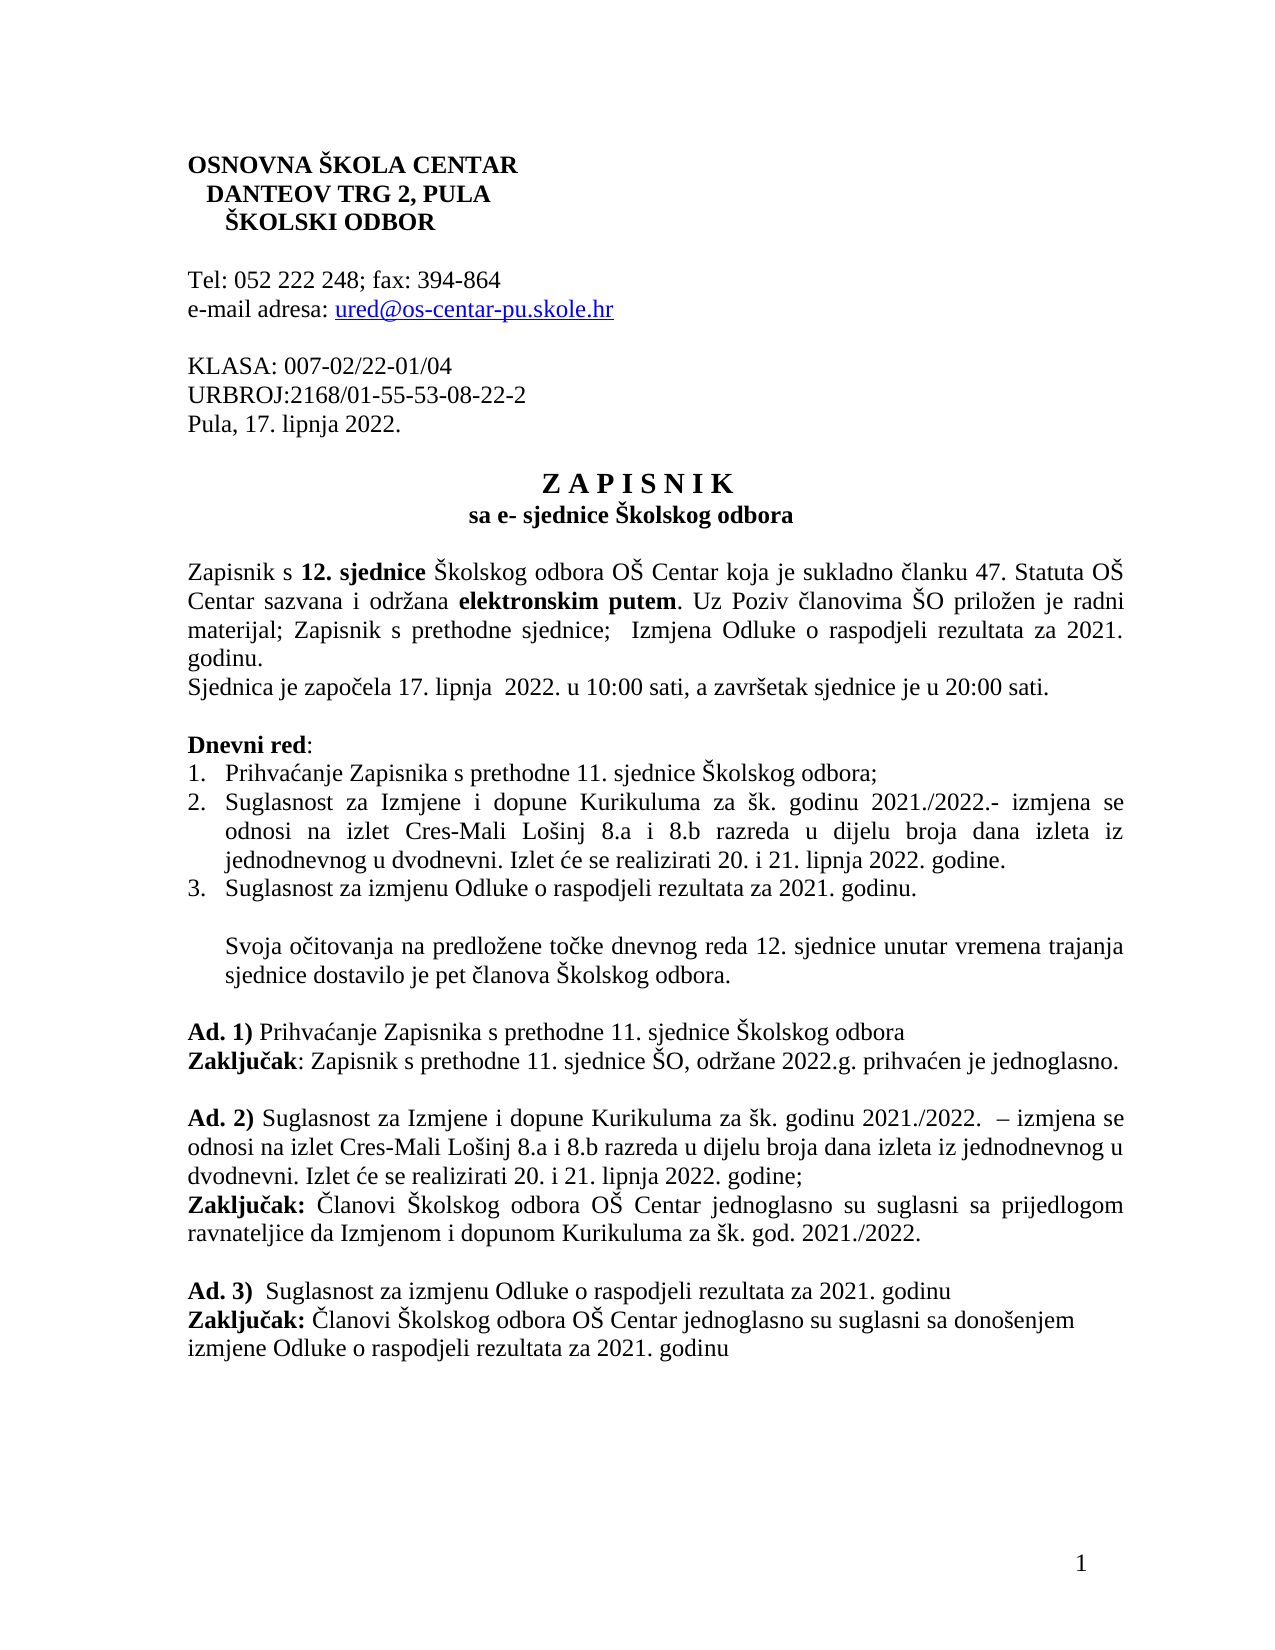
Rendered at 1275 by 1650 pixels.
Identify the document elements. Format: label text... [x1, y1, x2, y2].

text DANTEOV TRG 2, PULA [187, 179, 1087, 207]
text OSNOVNA ŠKOLA CENTAR [187, 150, 1087, 179]
text Sjednica je započela 17. lipnja 2022. u 10:00 sati, a završetak sjednice je u 20:00 sati. [187, 672, 1125, 701]
text Ad. 3) Suglasnost za izmjenu Odluke o raspodjeli rezultata za 2021. godinu [187, 1276, 1125, 1305]
text ŠKOLSKI ODBOR [187, 207, 1087, 236]
list Suglasnost za izmjenu Odluke o raspodjeli rezultata za 2021. godinu. [187, 873, 1125, 902]
text Pula, 17. lipnja 2022. [187, 409, 1087, 437]
text sa e- sjednice Školskog odbora [337, 500, 1087, 528]
text Dnevni red: [187, 730, 1125, 758]
list Prihvaćanje Zapisnika s prethodne 11. sjednice Školskog odbora; [187, 758, 1125, 787]
text Zapisnik s 12. sjednice Školskog odbora OŠ Centar koja je sukladno članku 47. Statuta OŠ Centar sazvana i održana elektronskim putem. Uz Poziv članovima ŠO priložen je radni materijal; Zapisnik s prethodne sjednice; Izmjena Odluke o raspodjeli rezultata za 2021. godinu. [187, 557, 1125, 672]
text URBROJ:2168/01-55-53-08-22-2 [187, 380, 1087, 409]
text Ad. 2) Suglasnost za Izmjene i dopune Kurikuluma za šk. godinu 2021./2022. – izmjena se odnosi na izlet Cres-Mali Lošinj 8.a i 8.b razreda u dijelu broja dana izleta iz jednodnevnog u dvodnevni. Izlet će se realizirati 20. i 21. lipnja 2022. godine; [187, 1103, 1125, 1190]
text Zaključak: Zapisnik s prethodne 11. sjednice ŠO, održane 2022.g. prihvaćen je jednoglasno. [187, 1046, 1125, 1075]
text Ad. 1) Prihvaćanje Zapisnika s prethodne 11. sjednice Školskog odbora [187, 1017, 1125, 1046]
text Tel: 052 222 248; fax: 394-864 [187, 265, 1087, 294]
text Zaključak: Članovi Školskog odbora OŠ Centar jednoglasno su suglasni sa prijedlogom ravnateljice da Izmjenom i dopunom Kurikuluma za šk. god. 2021./2022. [187, 1190, 1125, 1247]
text Zaključak: Članovi Školskog odbora OŠ Centar jednoglasno su suglasni sa donošenjem izmjene Odluke o raspodjeli rezultata za 2021. godinu [187, 1305, 1087, 1362]
list Svoja očitovanja na predložene točke dnevnog reda 12. sjednice unutar vremena trajanja sjednice dostavilo je pet članova Školskog odbora. [187, 931, 1087, 988]
text KLASA: 007-02/22-01/04 [187, 351, 1087, 380]
text e-mail adresa: ured@os-centar-pu.skole.hr [187, 294, 1087, 322]
text Z A P I S N I K [187, 466, 1087, 500]
list Suglasnost za Izmjene i dopune Kurikuluma za šk. godinu 2021./2022.- izmjena se odnosi na izlet Cres-Mali Lošinj 8.a i 8.b razreda u dijelu broja dana izleta iz jednodnevnog u dvodnevni. Izlet će se realizirati 20. i 21. lipnja 2022. godine. [187, 787, 1125, 873]
